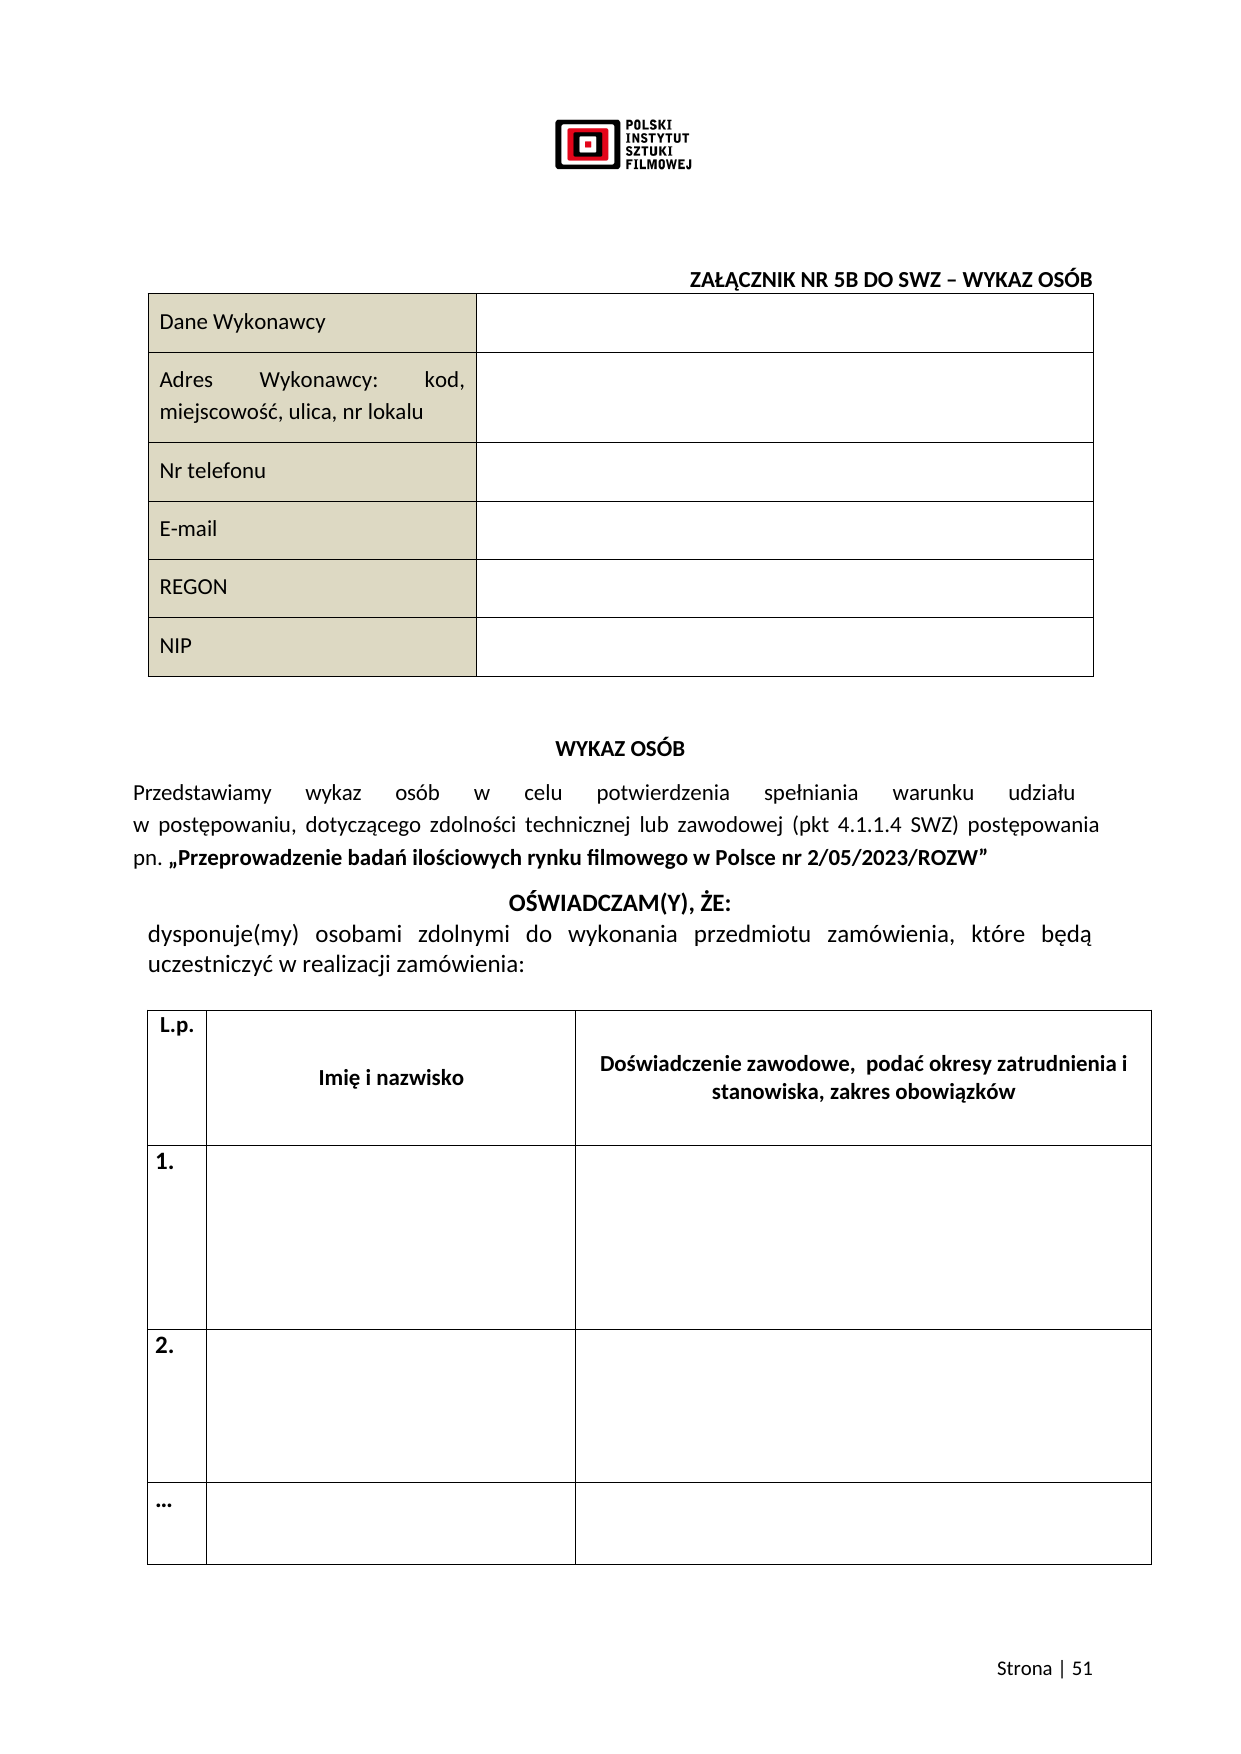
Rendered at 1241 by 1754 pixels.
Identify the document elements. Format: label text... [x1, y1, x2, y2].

table_cell [477, 353, 1093, 442]
table_header Imię i nazwisko [207, 1011, 575, 1144]
table_cell [576, 1483, 1151, 1564]
table_cell [477, 618, 1093, 676]
table_header Doświadczenie zawodowe, podać okresy zatrudnienia i stanowiska, zakres obowiązków [576, 1011, 1151, 1144]
table_cell [477, 443, 1093, 501]
table_cell [576, 1330, 1151, 1482]
table_cell 1. [148, 1146, 206, 1329]
text dysponuje(my) osobami zdolnymi do wykonania przedmiotu zamówienia, które będą uczestniczyć w realizacji zamówienia: [148, 918, 1093, 979]
text WYKAZ OSÓB [148, 734, 1093, 762]
table_cell [576, 1146, 1151, 1329]
table_cell [207, 1146, 575, 1329]
table_header [477, 294, 1093, 352]
table_cell NIP [149, 618, 476, 676]
table_cell … [148, 1483, 206, 1564]
table_cell REGON [149, 560, 476, 617]
text Przedstawiamy wykaz osób w celu potwierdzenia spełniania warunku udziału w postępowaniu, dotyczącego zdolności technicznej lub zawodowej (pkt 4.1.1.4 SWZ) postępowania pn. „Przeprowadzenie badań ilościowych rynku filmowego w Polsce nr 2/05/2023/ROZW” [133, 778, 1110, 871]
table_cell Adres Wykonawcy: kod, miejscowość, ulica, nr lokalu [149, 353, 476, 442]
picture [513, 73, 727, 216]
table_cell [477, 560, 1093, 617]
table_cell [207, 1330, 575, 1482]
table_cell [207, 1483, 575, 1564]
table_cell [477, 502, 1093, 559]
table_cell E-mail [149, 502, 476, 559]
text OŚWIADCZAM(Y), ŻE: [148, 887, 1093, 918]
table_cell Nr telefonu [149, 443, 476, 501]
subtitle Załącznik nr 5B do SWZ – wykaz OSÓB [148, 265, 1093, 293]
table_cell 2. [148, 1330, 206, 1482]
table_header L.p. [148, 1011, 206, 1144]
table_header Dane Wykonawcy [149, 294, 476, 352]
